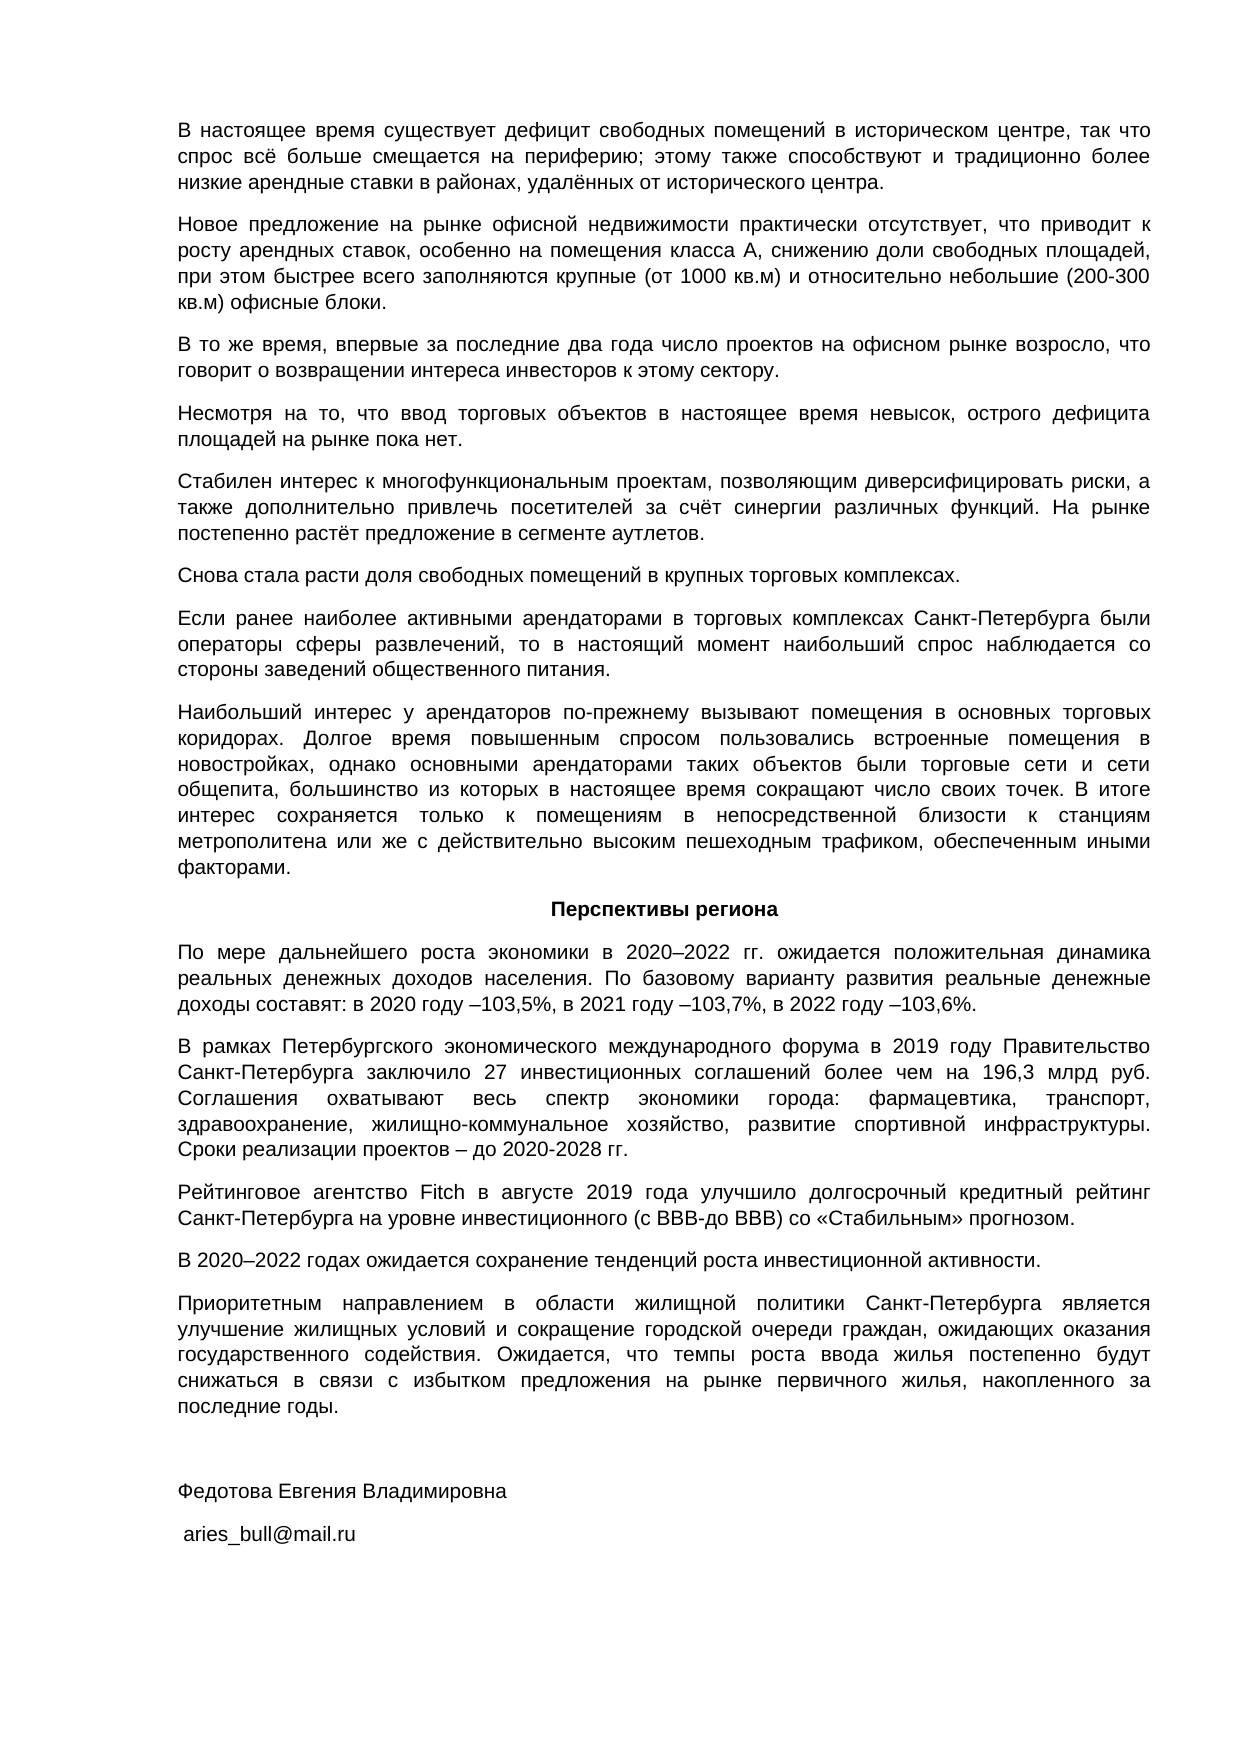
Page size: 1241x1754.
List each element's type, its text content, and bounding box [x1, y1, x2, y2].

text Несмотря на то, что ввод торговых объектов в настоящее время невысок, острого дефицита площадей на рынке пока нет. [177, 401, 1152, 450]
text Федотова Евгения Владимировна [177, 1479, 1152, 1503]
text Если ранее наиболее активными арендаторами в торговых комплексах Санкт-Петербурга были операторы сферы развлечений, то в настоящий момент наибольший спрос наблюдается со стороны заведений общественного питания. [177, 606, 1152, 681]
text Снова стала расти доля свободных помещений в крупных торговых комплексах. [177, 563, 1152, 587]
text Приоритетным направлением в области жилищной политики Санкт-Петербурга является улучшение жилищных условий и сокращение городской очереди граждан, ожидающих оказания государственного содействия. Ожидается, что темпы роста ввода жилья постепенно будут снижаться в связи с избытком предложения на рынке первичного жилья, накопленного за последние годы. [177, 1291, 1152, 1418]
text aries_bull@mail.ru [177, 1521, 1152, 1545]
text В то же время, впервые за последние два года число проектов на офисном рынке возросло, что говорит о возвращении интереса инвесторов к этому сектору. [177, 332, 1152, 382]
text Новое предложение на рынке офисной недвижимости практически отсутствует, что приводит к росту арендных ставок, особенно на помещения класса А, снижению доли свободных площадей, при этом быстрее всего заполняются крупные (от 1000 кв.м) и относительно небольшие (200-300 кв.м) офисные блоки. [177, 212, 1152, 314]
text Рейтинговое агентство Fitch в августе 2019 года улучшило долгосрочный кредитный рейтинг Санкт-Петербурга на уровне инвестиционного (с ВВВ-до ВВВ) со «Стабильным» прогнозом. [177, 1180, 1152, 1229]
text По мере дальнейшего роста экономики в 2020–2022 гг. ожидается положительная динамика реальных денежных доходов населения. По базовому варианту развития реальные денежные доходы составят: в 2020 году –103,5%, в 2021 году –103,7%, в 2022 году –103,6%. [177, 940, 1152, 1015]
text В 2020–2022 годах ожидается сохранение тенденций роста инвестиционной активности. [177, 1248, 1152, 1272]
text Стабилен интерес к многофункциональным проектам, позволяющим диверсифицировать риски, а также дополнительно привлечь посетителей за счёт синергии различных функций. На рынке постепенно растёт предложение в сегменте аутлетов. [177, 469, 1152, 544]
text Наибольший интерес у арендаторов по-прежнему вызывают помещения в основных торговых коридорах. Долгое время повышенным спросом пользовались встроенные помещения в новостройках, однако основными арендаторами таких объектов были торговые сети и сети общепита, большинство из которых в настоящее время сокращают число своих точек. В итоге интерес сохраняется только к помещениям в непосредственной близости к станциям метрополитена или же с действительно высоким пешеходным трафиком, обеспеченным иными факторами. [177, 700, 1152, 879]
text Перспективы региона [177, 897, 1152, 921]
text В рамках Петербургского экономического международного форума в 2019 году Правительство Санкт-Петербурга заключило 27 инвестиционных соглашений более чем на 196,3 млрд руб. Соглашения охватывают весь спектр экономики города: фармацевтика, транспорт, здравоохранение, жилищно-коммунальное хозяйство, развитие спортивной инфраструктуры. Сроки реализации проектов – до 2020-2028 гг. [177, 1034, 1152, 1161]
text В настоящее время существует дефицит свободных помещений в историческом центре, так что спрос всё больше смещается на периферию; этому также способствуют и традиционно более низкие арендные ставки в районах, удалённых от исторического центра. [177, 118, 1152, 194]
